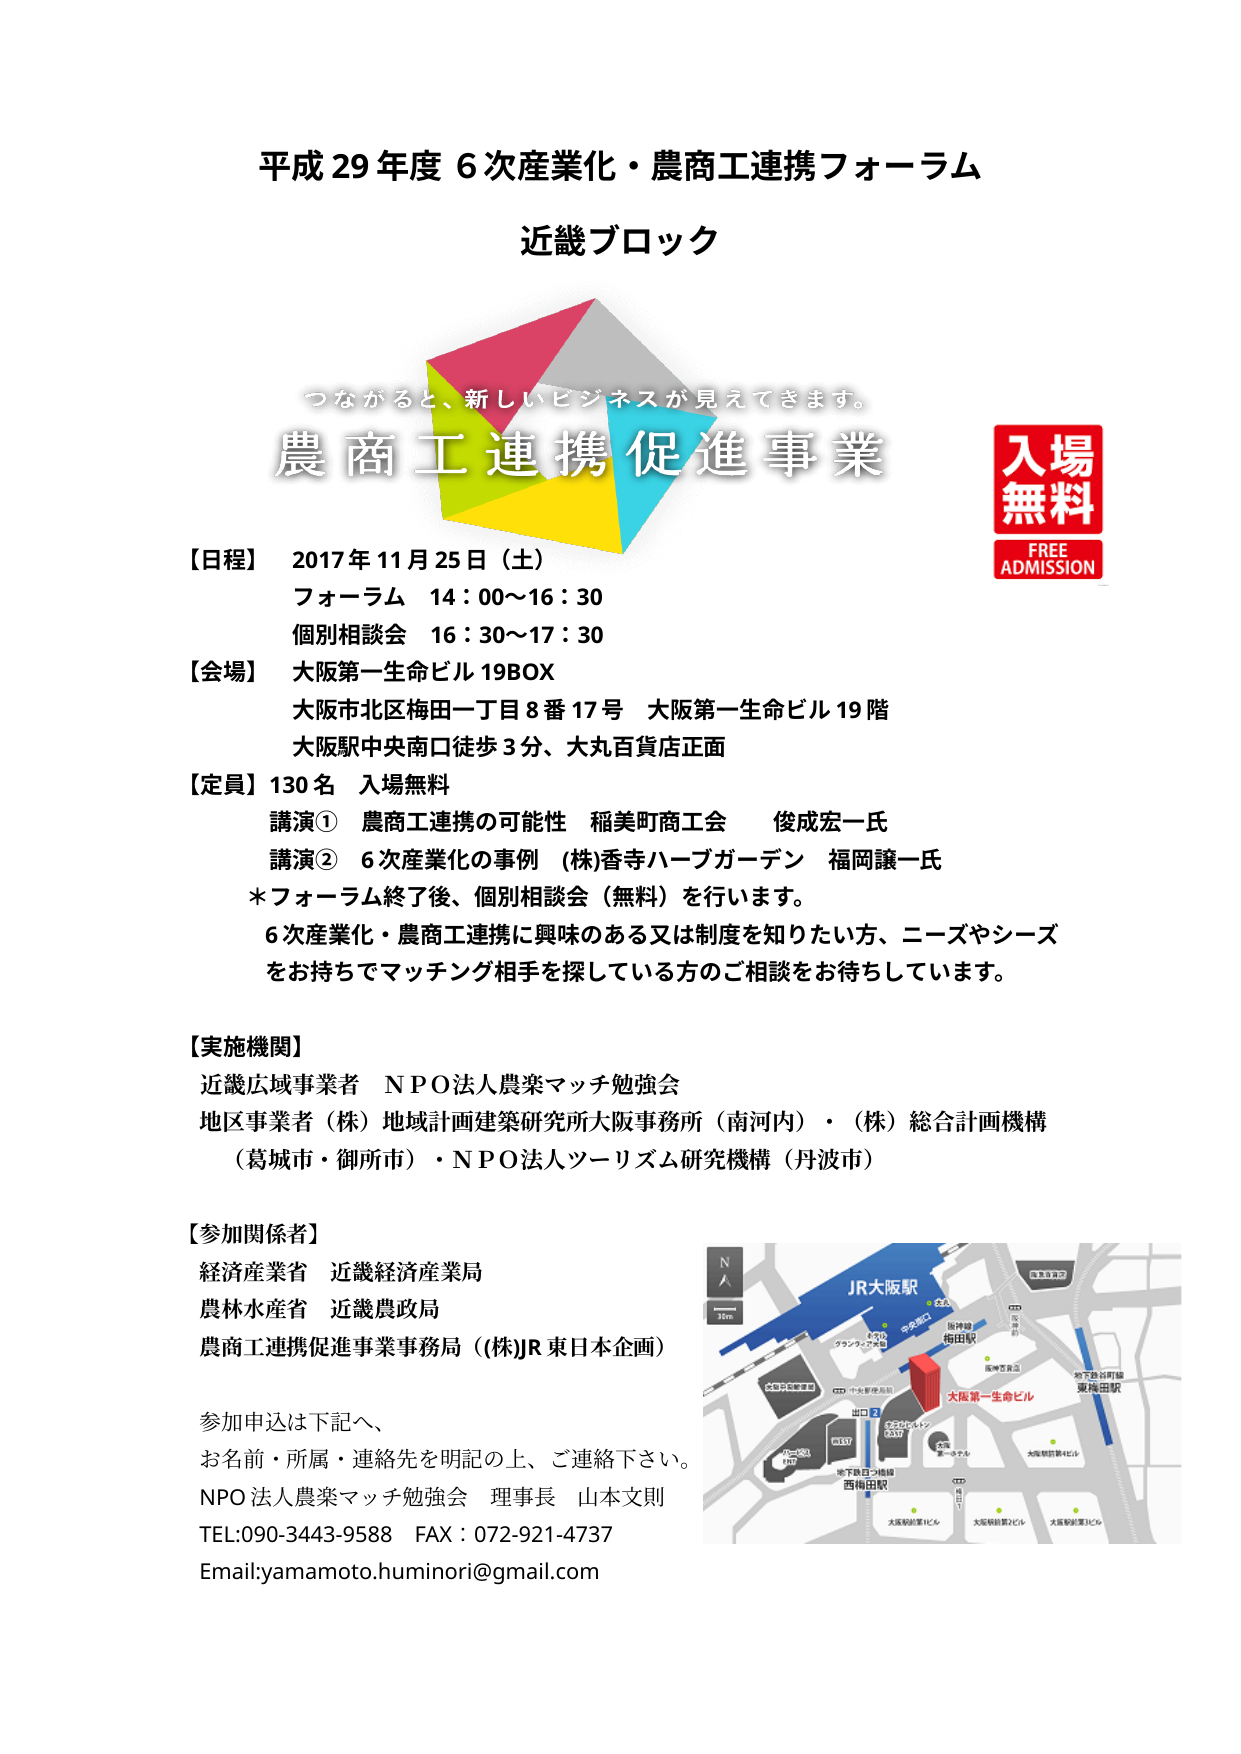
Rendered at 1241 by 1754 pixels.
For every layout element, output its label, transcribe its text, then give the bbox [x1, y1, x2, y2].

text 経済産業省 近畿経済産業局 [199, 1252, 1063, 1289]
text 個別相談会 16：30～17：30 [177, 614, 1063, 652]
text 参加申込は下記へ、 お名前・所属・連絡先を明記の上、ご連絡下さい。 NPO法人農楽マッチ勉強会 理事長 山本文則 [199, 1364, 1063, 1514]
text 6次産業化・農商工連携に興味のある又は制度を知りたい方、ニーズやシーズをお持ちでマッチング相手を探している方のご相談をお待ちしています。 [265, 914, 1063, 989]
picture [1063, 1243, 1182, 1544]
text 地区事業者（株）地域計画建築研究所大阪事務所（南河内）・（株）総合計画機構（葛城市・御所市）・ＮＰＯ法人ツーリズム研究機構（丹波市） [199, 1102, 1063, 1177]
text 講演① 農商工連携の可能性 稲美町商工会 俊成宏一氏 [177, 802, 1063, 839]
text 近畿ブロック [177, 202, 1063, 277]
text 【会場】 大阪第一生命ビル19BOX [177, 652, 1063, 689]
text 農商工連携促進事業事務局（(株)JR東日本企画） [199, 1327, 1063, 1364]
text 【参加関係者】 [177, 1214, 1063, 1252]
text 平成29年度 ６次産業化・農商工連携フォーラム [177, 127, 1063, 202]
text TEL:090-3443-9588 FAX：072-921-4737 Email:yamamoto.huminori@gmail.com [199, 1514, 1063, 1589]
picture [260, 277, 899, 539]
text 大阪駅中央南口徒歩3分、大丸百貨店正面 [177, 727, 1063, 764]
text 近畿広域事業者 ＮＰＯ法人農楽マッチ勉強会 [177, 1064, 1063, 1102]
text 講演② 6次産業化の事例 (株)香寺ハーブガーデン 福岡譲一氏 [177, 839, 1063, 877]
text 【実施機関】 [177, 1027, 1063, 1064]
text 【定員】130名 入場無料 [177, 764, 1063, 802]
picture [989, 419, 1109, 586]
text 農林水産省 近畿農政局 [199, 1289, 1063, 1327]
text 大阪市北区梅田一丁目8番17号 大阪第一生命ビル19階 [177, 689, 1063, 727]
text ＊フォーラム終了後、個別相談会（無料）を行います。 [177, 877, 1063, 914]
text フォーラム 14：00～16：30 [177, 577, 1063, 614]
text 【日程】 2017年11月25日（土） [177, 539, 1063, 577]
